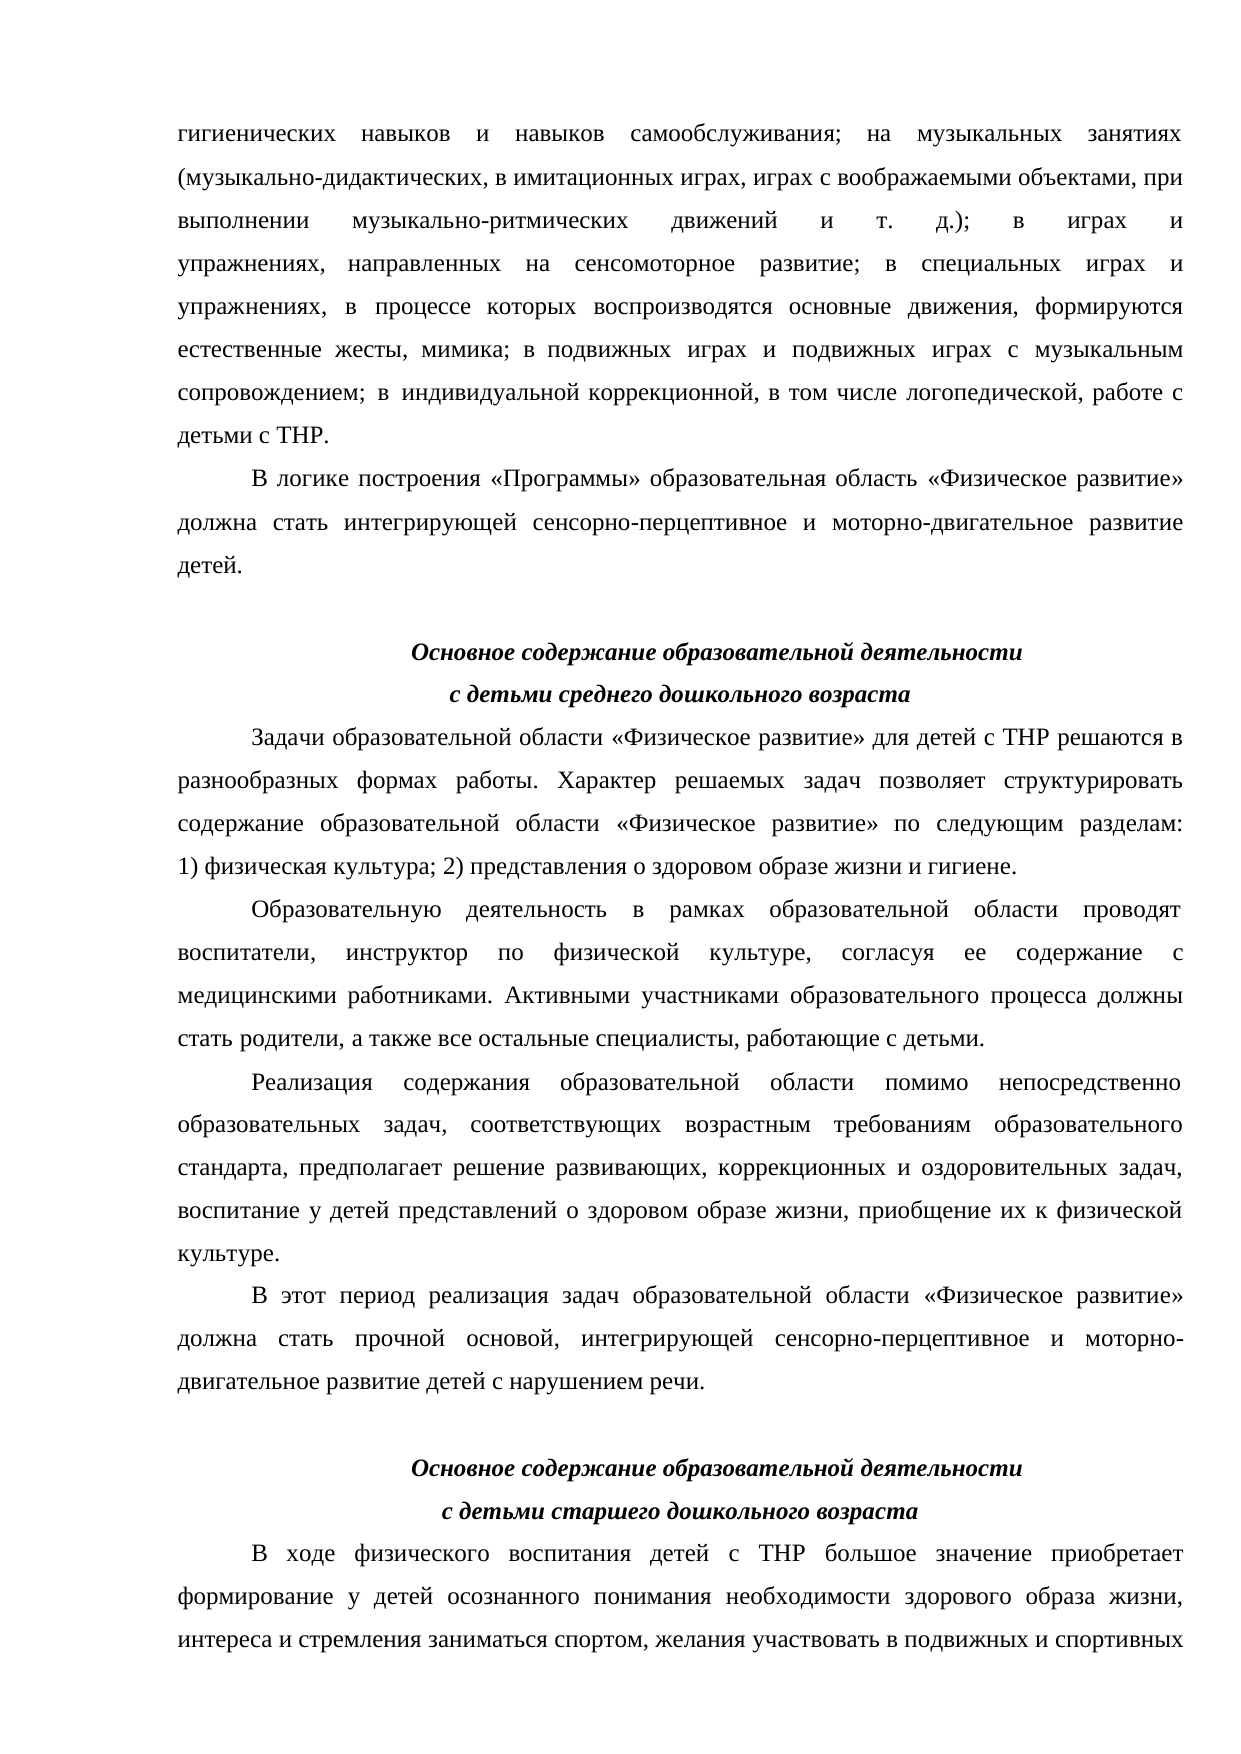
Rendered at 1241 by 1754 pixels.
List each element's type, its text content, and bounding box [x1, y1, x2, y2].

text гигиенических навыков и навыков самообслуживания; на музыкальных занятиях [177, 118, 1184, 147]
text с детьми старшего дошкольного возраста [442, 1496, 1184, 1525]
text В логике построения «Программы» образовательная область «Физическое развитие» должна стать интегрирующей сенсорно-перцептивное и моторно-двигательное развитие детей. [177, 463, 1184, 578]
text (музыкально-дидактических, в имитационных играх, играх с воображаемыми объектами, при выполнении музыкально-ритмических движений и т. д.); в играх и упражнениях, направленных на сенсомоторное развитие; в специальных играх и упражнениях, в процессе которых воспроизводятся основные движения, формируются естественные жесты, мимика; в подвижных играх и подвижных играх с музыкальным сопровождением; в индивидуальной коррекционной, в том числе логопедической, работе с детьми с ТНР. [177, 162, 1183, 449]
text Реализация содержания образовательной области помимо непосредственно образовательных задач, соответствующих возрастным требованиям образовательного стандарта, предполагает решение развивающих, коррекционных и оздоровительных задач, воспитание у детей представлений о здоровом образе жизни, приобщение их к физической культуре. [177, 1067, 1183, 1267]
text Основное содержание образовательной деятельности [411, 1453, 1184, 1482]
text Образовательную деятельность в рамках образовательной области проводят воспитатели, инструктор по физической культуре, согласуя ее содержание с медицинскими работниками. Активными участниками образовательного процесса должны стать родители, а также все остальные специалисты, работающие с детьми. [177, 894, 1183, 1052]
text В этот период реализация задач образовательной области «Физическое развитие» должна стать прочной основой, интегрирующей сенсорно-перцептивное и моторно-двигательное развитие детей с нарушением речи. [177, 1281, 1184, 1395]
text В ходе физического воспитания детей с ТНР большое значение приобретает формирование у детей осознанного понимания необходимости здорового образа жизни, интереса и стремления заниматься спортом, желания участвовать в подвижных и спортивных [177, 1538, 1183, 1653]
text Основное содержание образовательной деятельности с детьми среднего дошкольного возраста [411, 637, 1028, 708]
text Задачи образовательной области «Физическое развитие» для детей с ТНР решаются в разнообразных формах работы. Характер решаемых задач позволяет структурировать содержание образовательной области «Физическое развитие» по следующим разделам: 1) физическая культура; 2) представления о здоровом образе жизни и гигиене. [177, 722, 1183, 880]
